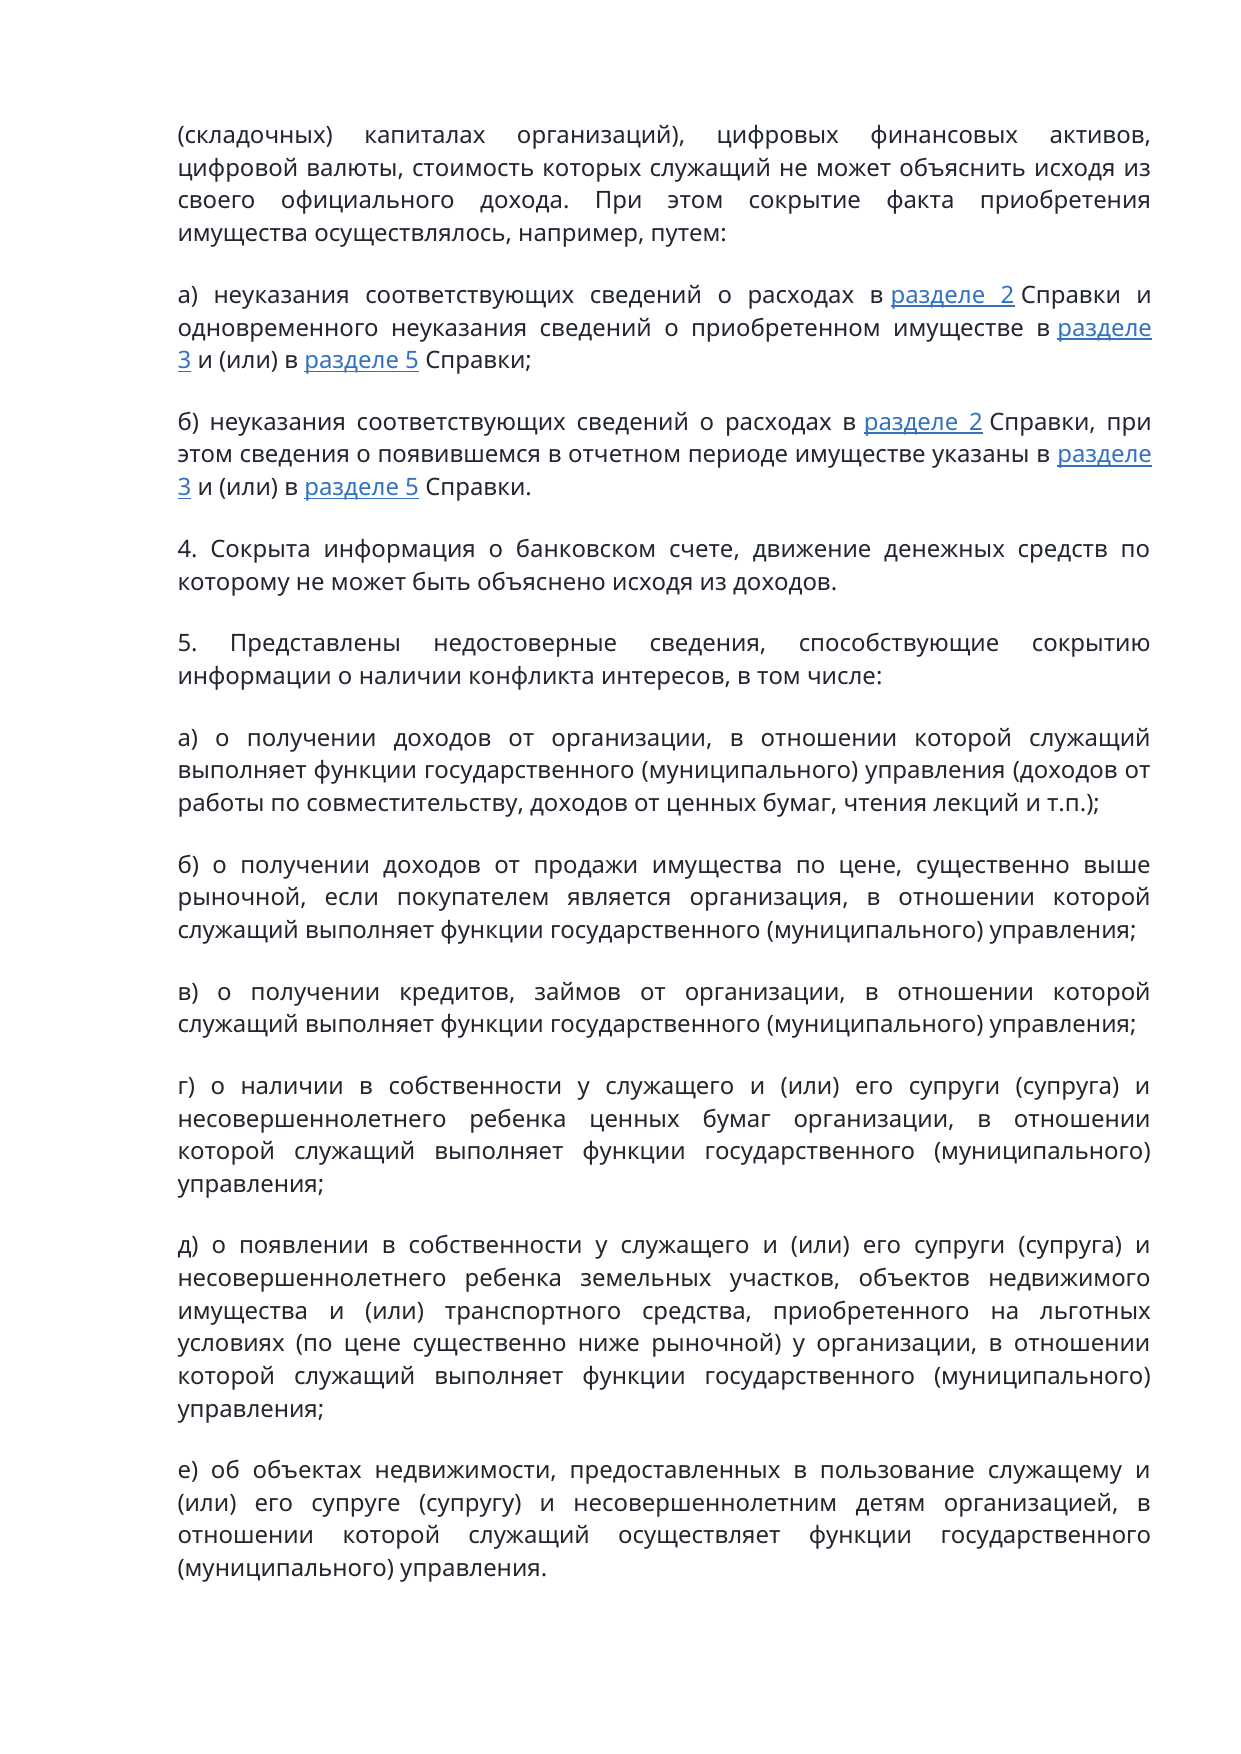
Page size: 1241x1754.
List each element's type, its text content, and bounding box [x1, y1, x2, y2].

text д) о появлении в собственности у служащего и (или) его супруги (супруга) и несовершеннолетнего ребенка земельных участков, объектов недвижимого имущества и (или) транспортного средства, приобретенного на льготных условиях (по цене существенно ниже рыночной) у организации, в отношении которой служащий выполняет функции государственного (муниципального) управления; [177, 1228, 1152, 1424]
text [177, 118, 1152, 248]
text в) о получении кредитов, займов от организации, в отношении которой служащий выполняет функции государственного (муниципального) управления; [177, 974, 1152, 1039]
text г) о наличии в собственности у служащего и (или) его супруги (супруга) и несовершеннолетнего ребенка ценных бумаг организации, в отношении которой служащий выполняет функции государственного (муниципального) управления; [177, 1069, 1152, 1199]
text е) об объектах недвижимости, предоставленных в пользование служащему и (или) его супруге (супругу) и несовершеннолетним детям организацией, в отношении которой служащий осуществляет функции государственного (муниципального) управления. [177, 1453, 1152, 1583]
text а) о получении доходов от организации, в отношении которой служащий выполняет функции государственного (муниципального) управления (доходов от работы по совместительству, доходов от ценных бумаг, чтения лекций и т.п.); [177, 720, 1152, 818]
text 4. Сокрыта информация о банковском счете, движение денежных средств по которому не может быть объяснено исходя из доходов. [177, 532, 1152, 597]
text б) о получении доходов от продажи имущества по цене, существенно выше рыночной, если покупателем является организация, в отношении которой служащий выполняет функции государственного (муниципального) управления; [177, 847, 1152, 945]
text 5. Представлены недостоверные сведения, способствующие сокрытию информации о наличии конфликта интересов, в том числе: [177, 626, 1152, 691]
text б) неуказания соответствующих сведений о расходах в разделе 2 Справки, при этом сведения о появившемся в отчетном периоде имуществе указаны в разделе 3 и (или) в разделе 5 Справки. [177, 405, 1152, 502]
text а) неуказания соответствующих сведений о расходах в разделе 2 Справки и одновременного неуказания сведений о приобретенном имуществе в разделе 3 и (или) в разделе 5 Справки; [177, 278, 1152, 376]
